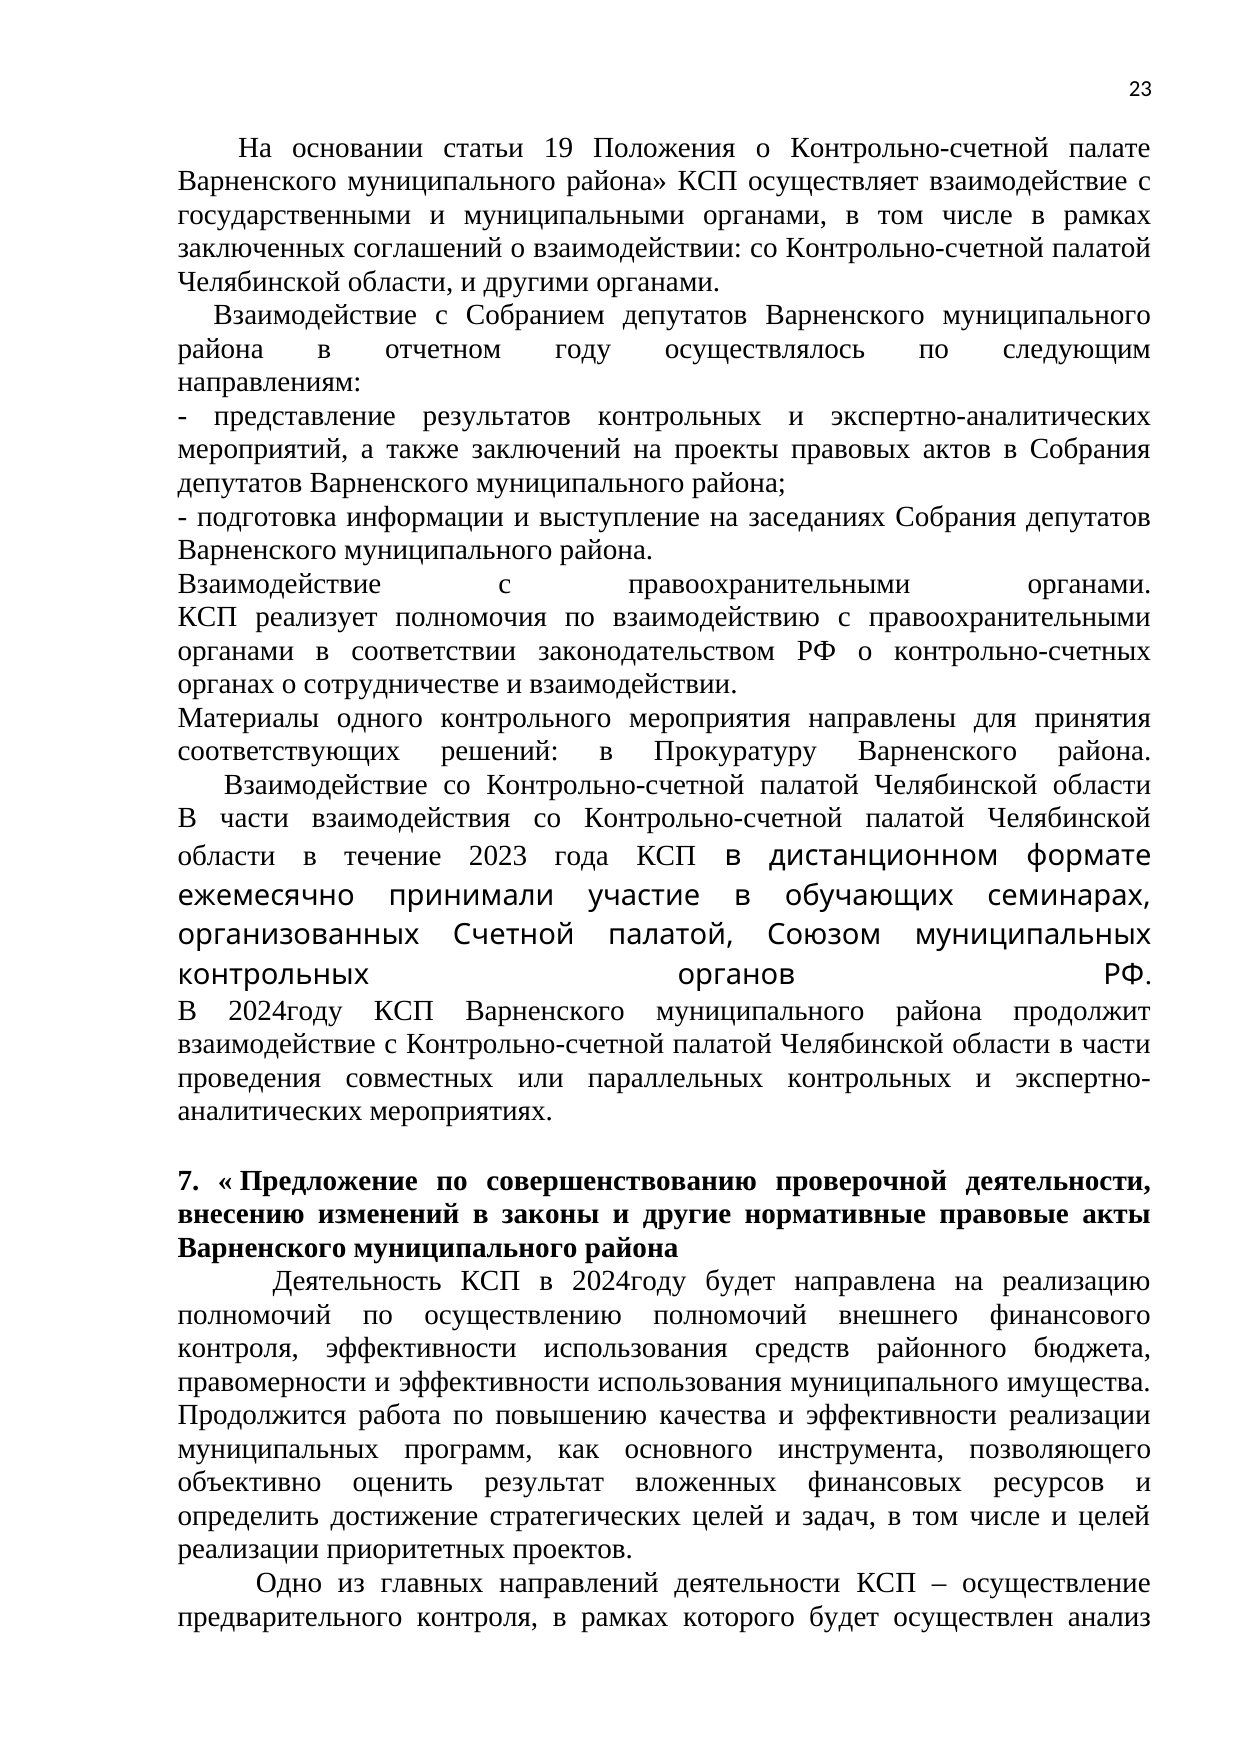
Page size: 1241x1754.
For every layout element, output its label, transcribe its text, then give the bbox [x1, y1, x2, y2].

text Взаимодействие с Собранием депутатов Варненского муниципального района в отчетном году осуществлялось по следующим направлениям: - представление результатов контрольных и экспертно-аналитических мероприятий, а также заключений на проекты правовых актов в Собрания депутатов Варненского муниципального района; [177, 297, 1152, 499]
text Деятельность КСП в 2024году будет направлена на реализацию полномочий по осуществлению полномочий внешнего финансового контроля, эффективности использования средств районного бюджета, правомерности и эффективности использования муниципального имущества. Продолжится работа по повышению качества и эффективности реализации муниципальных программ, как основного инструмента, позволяющего объективно оценить результат вложенных финансовых ресурсов и определить достижение стратегических целей и задач, в том числе и целей реализации приоритетных проектов. [177, 1263, 1152, 1565]
text Материалы одного контрольного мероприятия направлены для принятия соответствующих решений: в Прокуратуру Варненского района. Взаимодействие со Контрольно-счетной палатой Челябинской области В части взаимодействия со Контрольно-счетной палатой Челябинской области в течение 2023 года КСП в дистанционном формате ежемесячно принимали участие в обучающих семинарах, организованных Счетной палатой, Союзом муниципальных контрольных органов РФ. В 2024году КСП Варненского муниципального района продолжит взаимодействие с Контрольно-счетной палатой Челябинской области в части проведения совместных или параллельных контрольных и экспертно-аналитических мероприятиях. [177, 700, 1152, 1127]
text Взаимодействие с правоохранительными органами. КСП реализует полномочия по взаимодействию с правоохранительными органами в соответствии законодательством РФ о контрольно-счетных органах о сотрудничестве и взаимодействии. [177, 566, 1152, 700]
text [177, 1565, 1152, 1632]
text На основании статьи 19 Положения о Контрольно-счетной палате Варненского муниципального района» КСП осуществляет взаимодействие с государственными и муниципальными органами, в том числе в рамках заключенных соглашений о взаимодействии: со Контрольно-счетной палатой Челябинской области, и другими органами. [177, 130, 1152, 297]
text 7. « Предложение по совершенствованию проверочной деятельности, внесению изменений в законы и другие нормативные правовые акты Варненского муниципального района [177, 1127, 1152, 1263]
text - подготовка информации и выступление на заседаниях Собрания депутатов Варненского муниципального района. [177, 499, 1152, 566]
